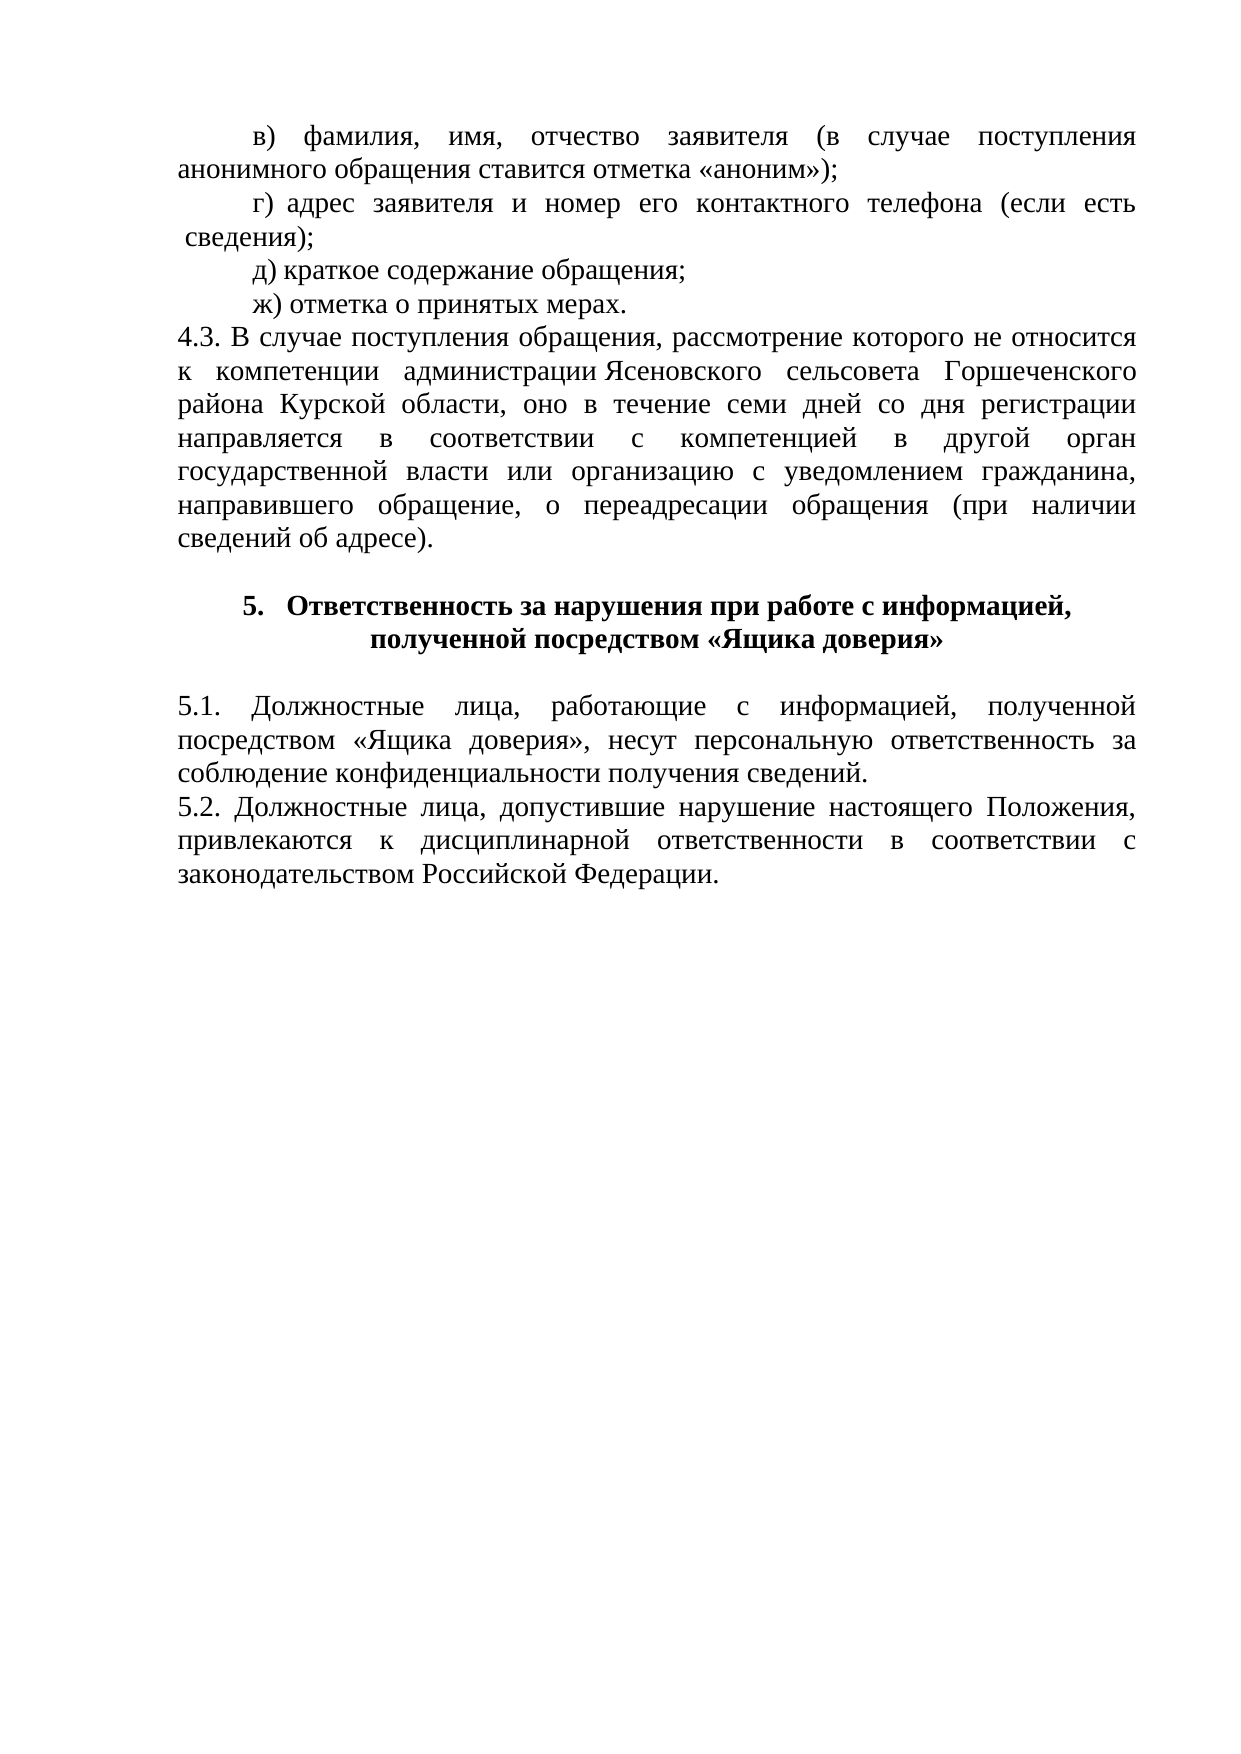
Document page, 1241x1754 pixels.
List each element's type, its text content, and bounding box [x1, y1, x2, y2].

text в) фамилия, имя, отчество заявителя (в случае поступления анонимного обращения ставится отметка «аноним»); [177, 118, 1137, 185]
text 4.3. В случае поступления обращения, рассмотрение которого не относится к компетенции администрации Ясеновского сельсовета Горшеченского района Курской области, оно в течение семи дней со дня регистрации направляется в соответствии с компетенцией в другой орган государственной власти или организацию с уведомлением гражданина, направившего обращение, о переадресации обращения (при наличии сведений об адресе). [177, 319, 1137, 554]
text г) адрес заявителя и номер его контактного телефона (если есть сведения); [177, 185, 1137, 252]
text 5.2. Должностные лица, допустившие нарушение настоящего Положения, привлекаются к дисциплинарной ответственности в соответствии с законодательством Российской Федерации. [177, 789, 1137, 889]
text 5. Ответственность за нарушения при работе с информацией, полученной посредством «Ящика доверия» [177, 588, 1137, 655]
text ж) отметка о принятых мерах. [177, 286, 1137, 319]
text д) краткое содержание обращения; [177, 252, 1137, 286]
text 5.1. Должностные лица, работающие с информацией, полученной посредством «Ящика доверия», несут персональную ответственность за соблюдение конфиденциальности получения сведений. [177, 688, 1137, 789]
